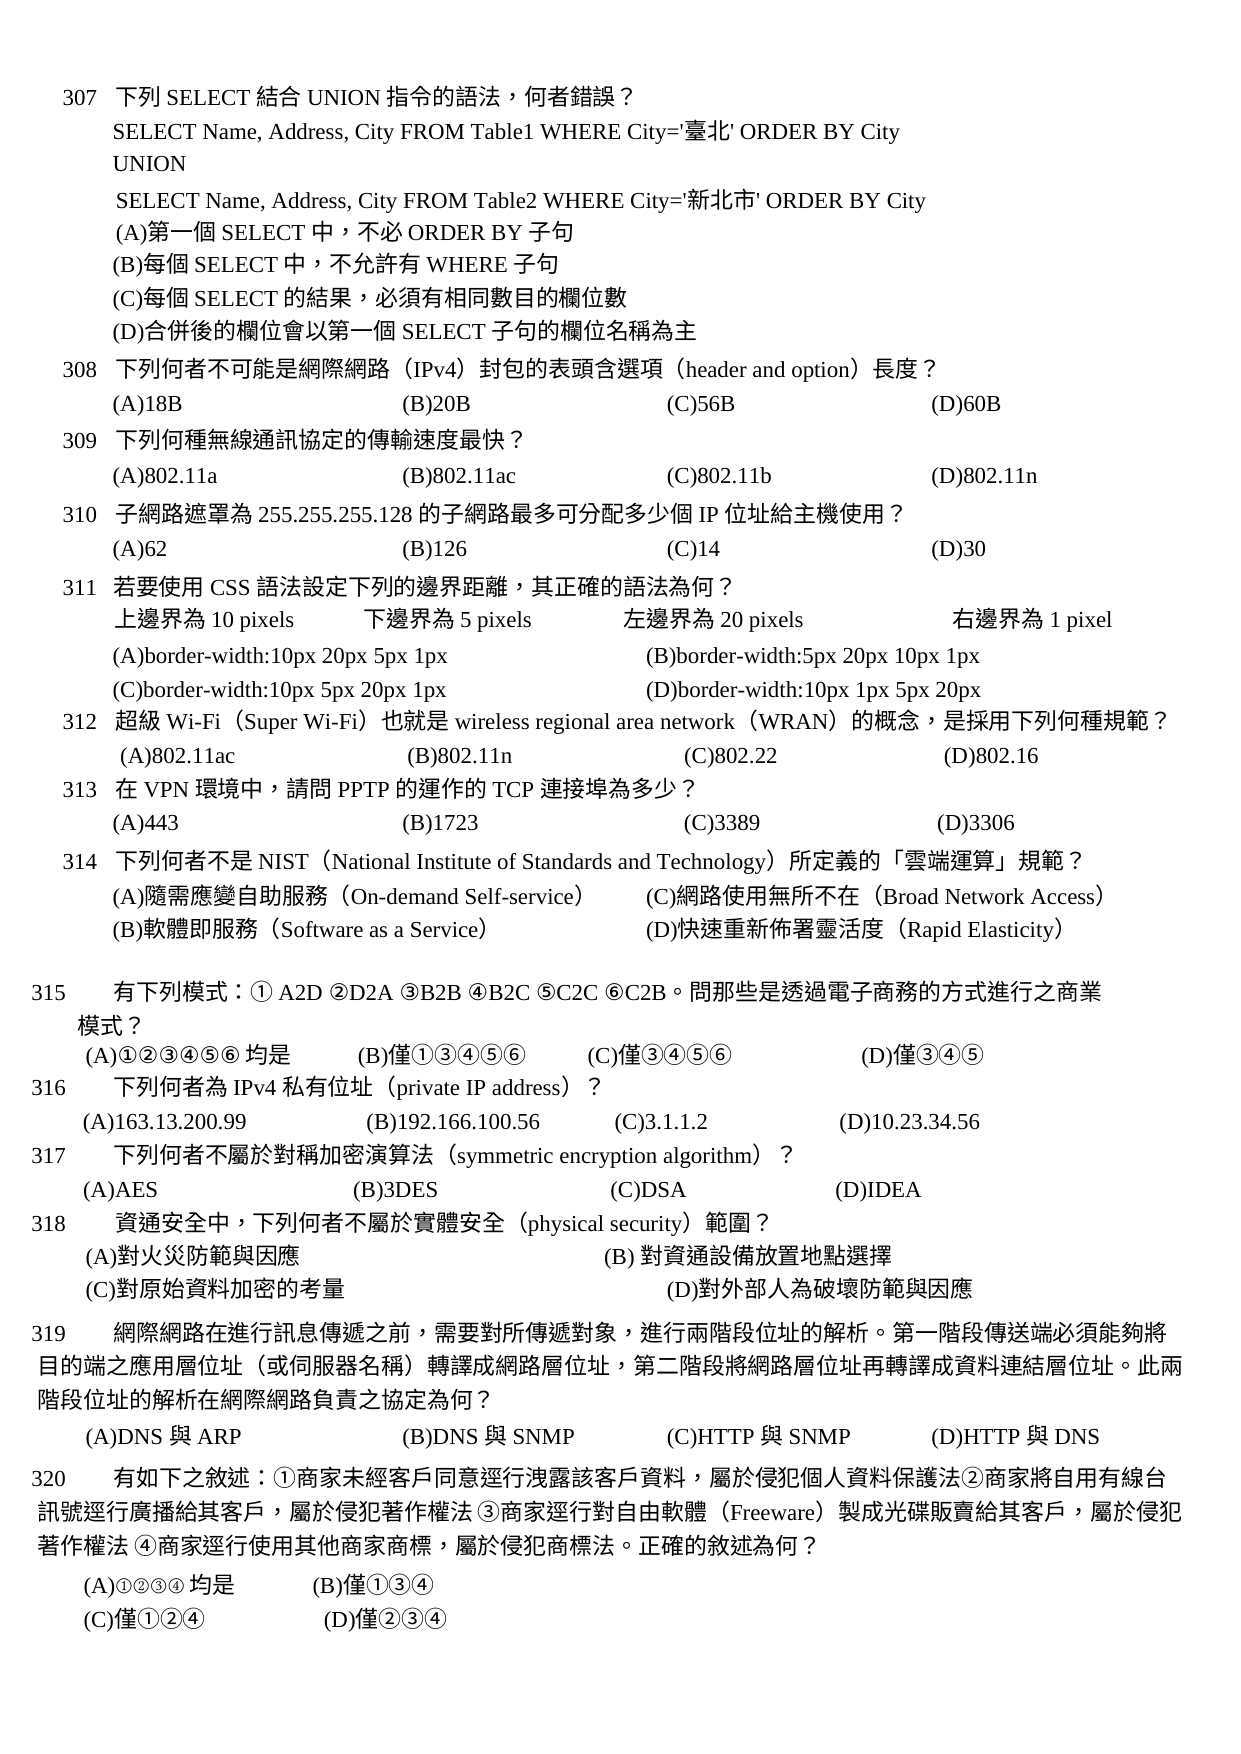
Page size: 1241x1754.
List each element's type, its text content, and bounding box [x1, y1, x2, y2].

text (A)對火災防範與因應 (B) 對資通設備放置地點選擇 [62, 1242, 1186, 1270]
list 有下列模式：①A2D ②D2A ③B2B ④B2C ⑤C2C ⑥C2B。問那些是透過電子商務的方式進行之商業 [31, 973, 1186, 1007]
list 下列 SELECT 結合 UNION 指令的語法，何者錯誤？ [62, 78, 1186, 112]
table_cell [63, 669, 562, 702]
text (A)62 (B)126 (C)14 (D)30 [112, 535, 1186, 561]
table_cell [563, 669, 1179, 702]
text SELECT Name, Address, City FROM Table1 WHERE City='臺北' ORDER BY City [112, 117, 1186, 145]
list 超級 Wi-Fi（Super Wi-Fi）也就是 wireless regional area network（WRAN）的概念，是採用下列何種規範？ (A)802.11ac (B)802.11n (C)802.22 (D)802.16 [62, 702, 1186, 770]
text (B)每個 SELECT 中，不允許有 WHERE 子句 [112, 251, 1186, 278]
text (D)合併後的欄位會以第一個 SELECT 子句的欄位名稱為主 [112, 317, 1186, 345]
text (C)網路使用無所不在（Broad Network Access） [646, 882, 1186, 910]
list 下列何者不可能是網際網路（IPv4）封包的表頭含選項（header and option）長度？ [62, 350, 1186, 384]
list 子網路遮罩為 255.255.255.128 的子網路最多可分配多少個 IP 位址給主機使用？ [62, 496, 1186, 529]
text SELECT Name, Address, City FROM Table2 WHERE City='新北市' ORDER BY City [93, 184, 967, 215]
text (A)①②③④⑤⑥均是 (B)僅①③④⑤⑥ (C)僅③④⑤⑥ (D)僅③④⑤ [62, 1041, 1186, 1068]
text 模式？ [31, 1007, 1186, 1041]
list 下列何種無線通訊協定的傳輸速度最快？ [62, 422, 1186, 456]
list 下列何者不屬於對稱加密演算法（symmetric encryption algorithm）？ (A)AES (B)3DES (C)DSA (D)IDEA [31, 1136, 1186, 1204]
text (A)443 (B)1723 (C)3389 (D)3306 [112, 809, 1186, 836]
text (A)①②③④均是 (B)僅①③④ (C)僅①②④ (D)僅②③④ [83, 1567, 1240, 1634]
text (A)163.13.200.99 (B)192.166.100.56 (C)3.1.1.2 (D)10.23.34.56 [31, 1102, 1240, 1136]
list 資通安全中，下列何者不屬於實體安全（physical security）範圍？ [31, 1204, 1186, 1238]
text (A)第一個 SELECT 中，不必 ORDER BY 子句 [93, 215, 923, 247]
text (C)對原始資料加密的考量 (D)對外部人為破壞防範與因應 [62, 1276, 1186, 1303]
text (A)隨需應變自助服務（On-demand Self-service） [112, 882, 598, 910]
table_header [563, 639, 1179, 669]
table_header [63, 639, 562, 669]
list 在 VPN 環境中，請問 PPTP 的運作的 TCP 連接埠為多少？ [62, 770, 1186, 804]
text UNION [112, 150, 1186, 177]
text (B)軟體即服務（Software as a Service） [112, 915, 587, 943]
text (A)18B (B)20B (C)56B (D)60B [112, 390, 1186, 416]
text (A)802.11a (B)802.11ac (C)802.11b (D)802.11n [112, 462, 1186, 489]
text 上邊界為 10 pixels 下邊界為 5 pixels 左邊界為 20 pixels 右邊界為 1 pixel [62, 602, 1186, 634]
list 下列何者不是 NIST（National Institute of Standards and Technology）所定義的「雲端運算」規範？ [62, 843, 1186, 876]
list 下列何者為 IPv4 私有位址（private IP address）？ [31, 1068, 1186, 1102]
text (A)DNS 與 ARP (B)DNS 與 SNMP (C)HTTP 與 SNMP (D)HTTP 與 DNS [62, 1422, 1175, 1450]
list 網際網路在進行訊息傳遞之前，需要對所傳遞對象，進行兩階段位址的解析。第一階段傳送端必須能夠將目的端之應用層位址（或伺服器名稱）轉譯成網路層位址，第二階段將網路層位址再轉譯成資料連結層位址。此兩階段位址的解析在網際網路負責之協定為何？ [31, 1314, 1186, 1415]
text (C)每個 SELECT 的結果，必須有相同數目的欄位數 [112, 284, 1186, 312]
list 若要使用 CSS 語法設定下列的邊界距離，其正確的語法為何？ [62, 568, 1186, 602]
text (D)快速重新佈署靈活度（Rapid Elasticity） [646, 915, 1186, 943]
list 有如下之敘述：①商家未經客戶同意逕行洩露該客戶資料，屬於侵犯個人資料保護法②商家將自用有線台訊號逕行廣播給其客戶，屬於侵犯著作權法 ③商家逕行對自由軟體（Freeware）製成光碟販賣給其客戶，屬於侵犯著作權法 ④商家逕行使用其他商家商標，屬於侵犯商標法。正確的敘述為何？ [31, 1460, 1186, 1561]
